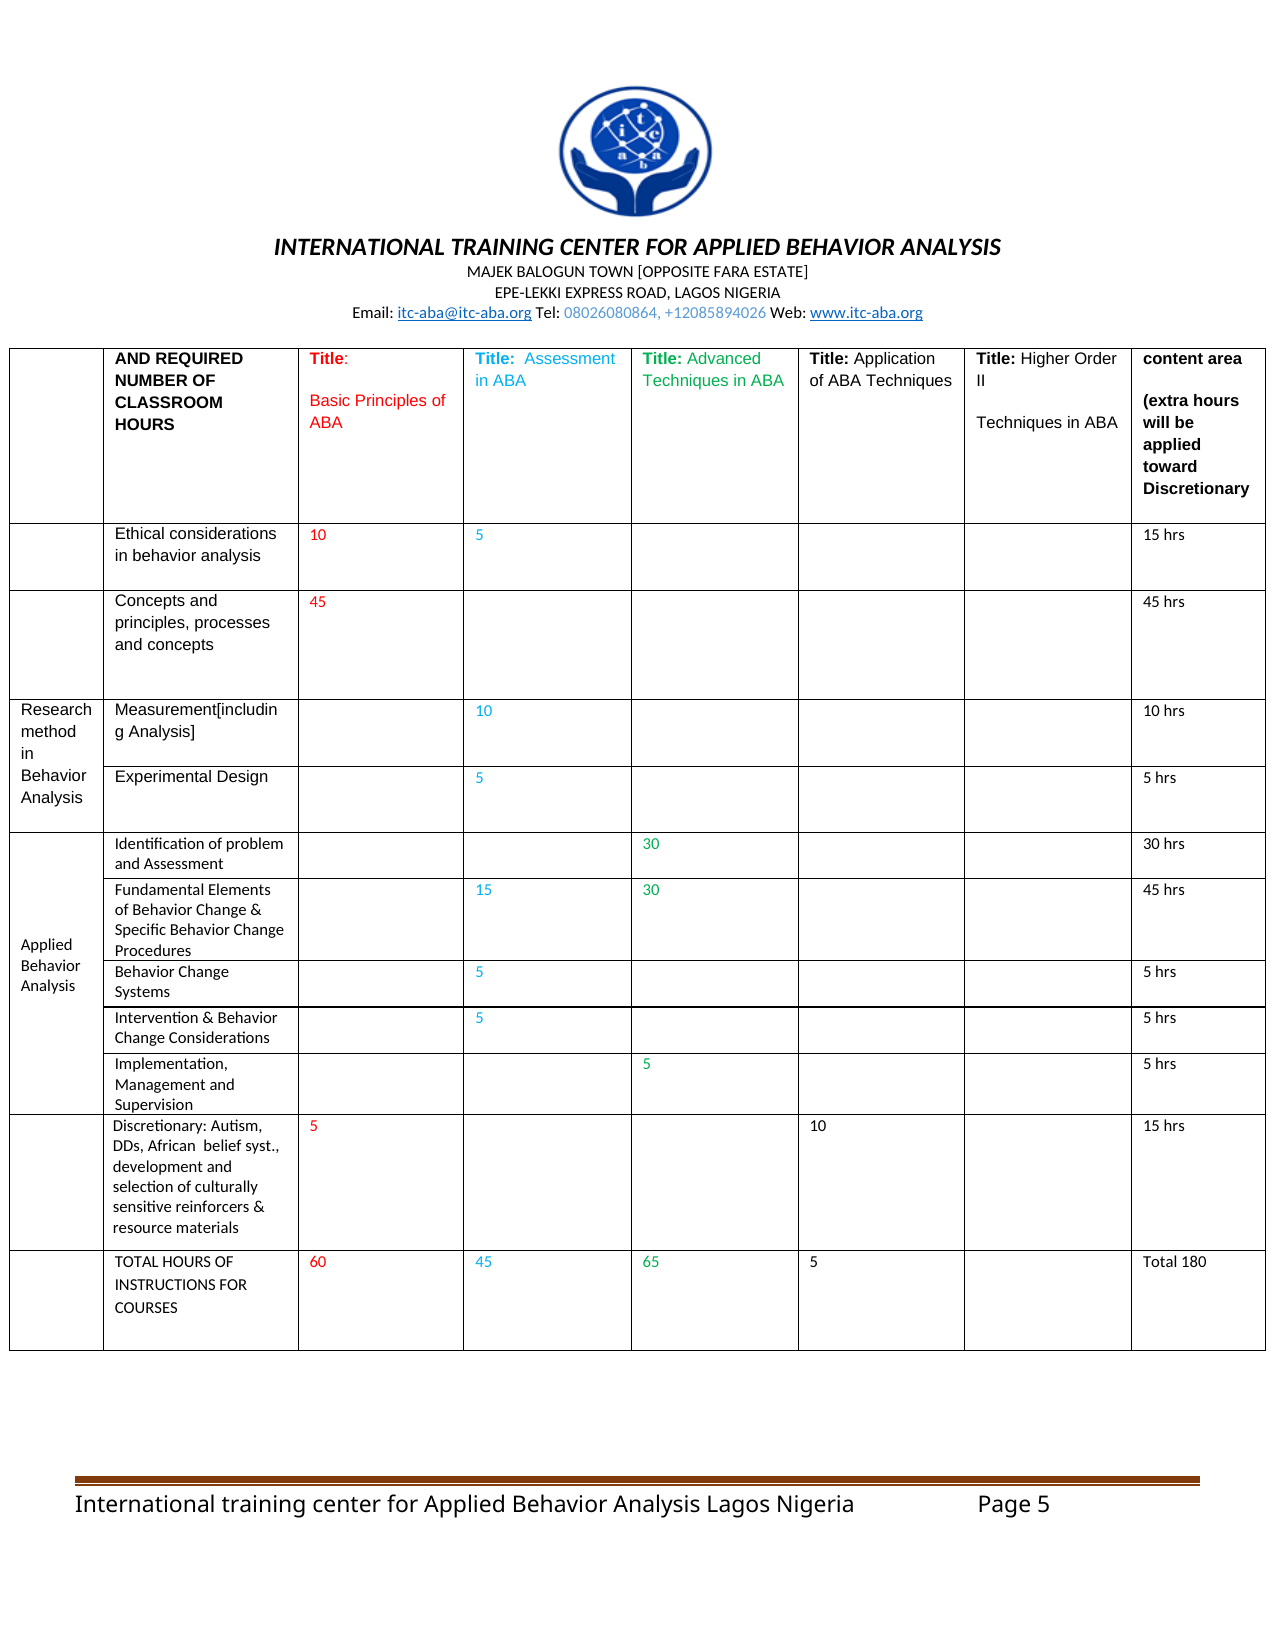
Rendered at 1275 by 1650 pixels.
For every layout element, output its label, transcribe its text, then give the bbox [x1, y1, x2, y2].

table_cell 5 [464, 1008, 631, 1052]
table_cell 45 hrs [1132, 591, 1265, 699]
table_cell 10 [464, 700, 631, 766]
table_cell Experimental Design [104, 767, 298, 832]
table_cell Fundamental Elements of Behavior Change & Specific Behavior Change Procedures [104, 879, 298, 960]
table_cell 45 [299, 591, 463, 699]
table_cell 5 hrs [1132, 961, 1265, 1006]
table_cell [10, 524, 103, 590]
table_header Course 1 #ABA001 Title: Basic Principles of ABA [299, 349, 463, 523]
table_cell [299, 1054, 463, 1114]
table_cell TOTAL HOURS OF INSTRUCTIONS FOR COURSES [104, 1251, 298, 1350]
table_cell 30 hrs [1132, 833, 1265, 878]
table_cell Behavior Change Systems [104, 961, 298, 1006]
table_cell [799, 1054, 964, 1114]
table_header Course 4 #ABA004 Title: Application of ABA Techniques [799, 349, 964, 523]
table_cell Total 180 [1132, 1251, 1265, 1350]
table_cell [632, 524, 798, 590]
table_cell [965, 700, 1131, 766]
table_cell 5 [799, 1251, 964, 1350]
table_cell Applied Behavior Analysis [10, 833, 103, 1114]
table_cell 45 hrs [1132, 879, 1265, 960]
table_cell 10 [299, 524, 463, 590]
table_cell [299, 700, 463, 766]
table_cell [799, 700, 964, 766]
table_cell [299, 767, 463, 832]
table_header Course 2 ABA002 Title: Assessment in ABA [464, 349, 631, 523]
table_header CONTENT AREA AND REQUIRED NUMBER OF CLASSROOM HOURS [104, 349, 298, 523]
table_cell Implementation, Management and Supervision [104, 1054, 298, 1114]
table_cell 30 [632, 879, 798, 960]
table_cell 5 hrs [1132, 1054, 1265, 1114]
table_cell [799, 879, 964, 960]
table_cell [799, 591, 964, 699]
table_cell [965, 961, 1131, 1006]
table_cell Research method in Behavior Analysis [10, 700, 103, 832]
table_cell 10 hrs [1132, 700, 1265, 766]
table_cell [965, 591, 1131, 699]
table_cell [965, 1115, 1131, 1250]
table_cell [965, 767, 1131, 832]
table_cell Intervention & Behavior Change Considerations [104, 1008, 298, 1052]
table_cell 65 [632, 1251, 798, 1350]
table_cell 5 [464, 767, 631, 832]
table_cell 15 hrs [1132, 1115, 1265, 1250]
table_cell [965, 833, 1131, 878]
table_cell 5 [464, 961, 631, 1006]
table_cell [965, 879, 1131, 960]
table_cell [299, 833, 463, 878]
table_cell [965, 1008, 1131, 1052]
table_cell [632, 767, 798, 832]
table_cell [632, 961, 798, 1006]
table_cell [799, 524, 964, 590]
picture [545, 75, 730, 232]
table_cell [464, 1054, 631, 1114]
table_cell 60 [299, 1251, 463, 1350]
table_cell [299, 879, 463, 960]
table_cell Concepts and principles, processes and concepts [104, 591, 298, 699]
table_cell 5 [632, 1054, 798, 1114]
table_cell [965, 1054, 1131, 1114]
table_cell [464, 1115, 631, 1250]
table_cell 5 hrs [1132, 767, 1265, 832]
table_header Course 3 #ABA003 Title: Advanced Techniques in ABA [632, 349, 798, 523]
table_cell [464, 591, 631, 699]
table_cell 5 [299, 1115, 463, 1250]
table_cell Identification of problem and Assessment [104, 833, 298, 878]
table_header [10, 349, 103, 523]
table_cell [10, 591, 103, 699]
table_cell [799, 767, 964, 832]
table_cell [799, 833, 964, 878]
table_cell [299, 1008, 463, 1052]
table_cell [799, 961, 964, 1006]
table_cell [632, 591, 798, 699]
table_cell Measurement[including Analysis] [104, 700, 298, 766]
table_cell [632, 700, 798, 766]
table_cell 5 [464, 524, 631, 590]
table_cell 5 hrs [1132, 1008, 1265, 1052]
table_cell 15 hrs [1132, 524, 1265, 590]
table_cell 30 [632, 833, 798, 878]
table_header Course 5 #ABA005 Title: Higher Order II Techniques in ABA [965, 349, 1131, 523]
table_cell [632, 1115, 798, 1250]
table_cell [10, 1251, 103, 1350]
table_cell [10, 1115, 103, 1250]
table_cell Ethical considerations in behavior analysis [104, 524, 298, 590]
table_cell 10 [799, 1115, 964, 1250]
table_cell [464, 833, 631, 878]
table_cell [965, 1251, 1131, 1350]
table_cell [299, 961, 463, 1006]
table_cell [632, 1008, 798, 1052]
table_cell Discretionary: Autism, DDs, African belief syst., development and selection of culturally sensitive reinforcers & resource materials [104, 1115, 298, 1250]
table_cell [965, 524, 1131, 590]
table_cell 45 [464, 1251, 631, 1350]
table_cell 15 [464, 879, 631, 960]
table_cell [799, 1008, 964, 1052]
table_header Total Hours for content area (extra hours will be applied toward Discretionary [1132, 349, 1265, 523]
